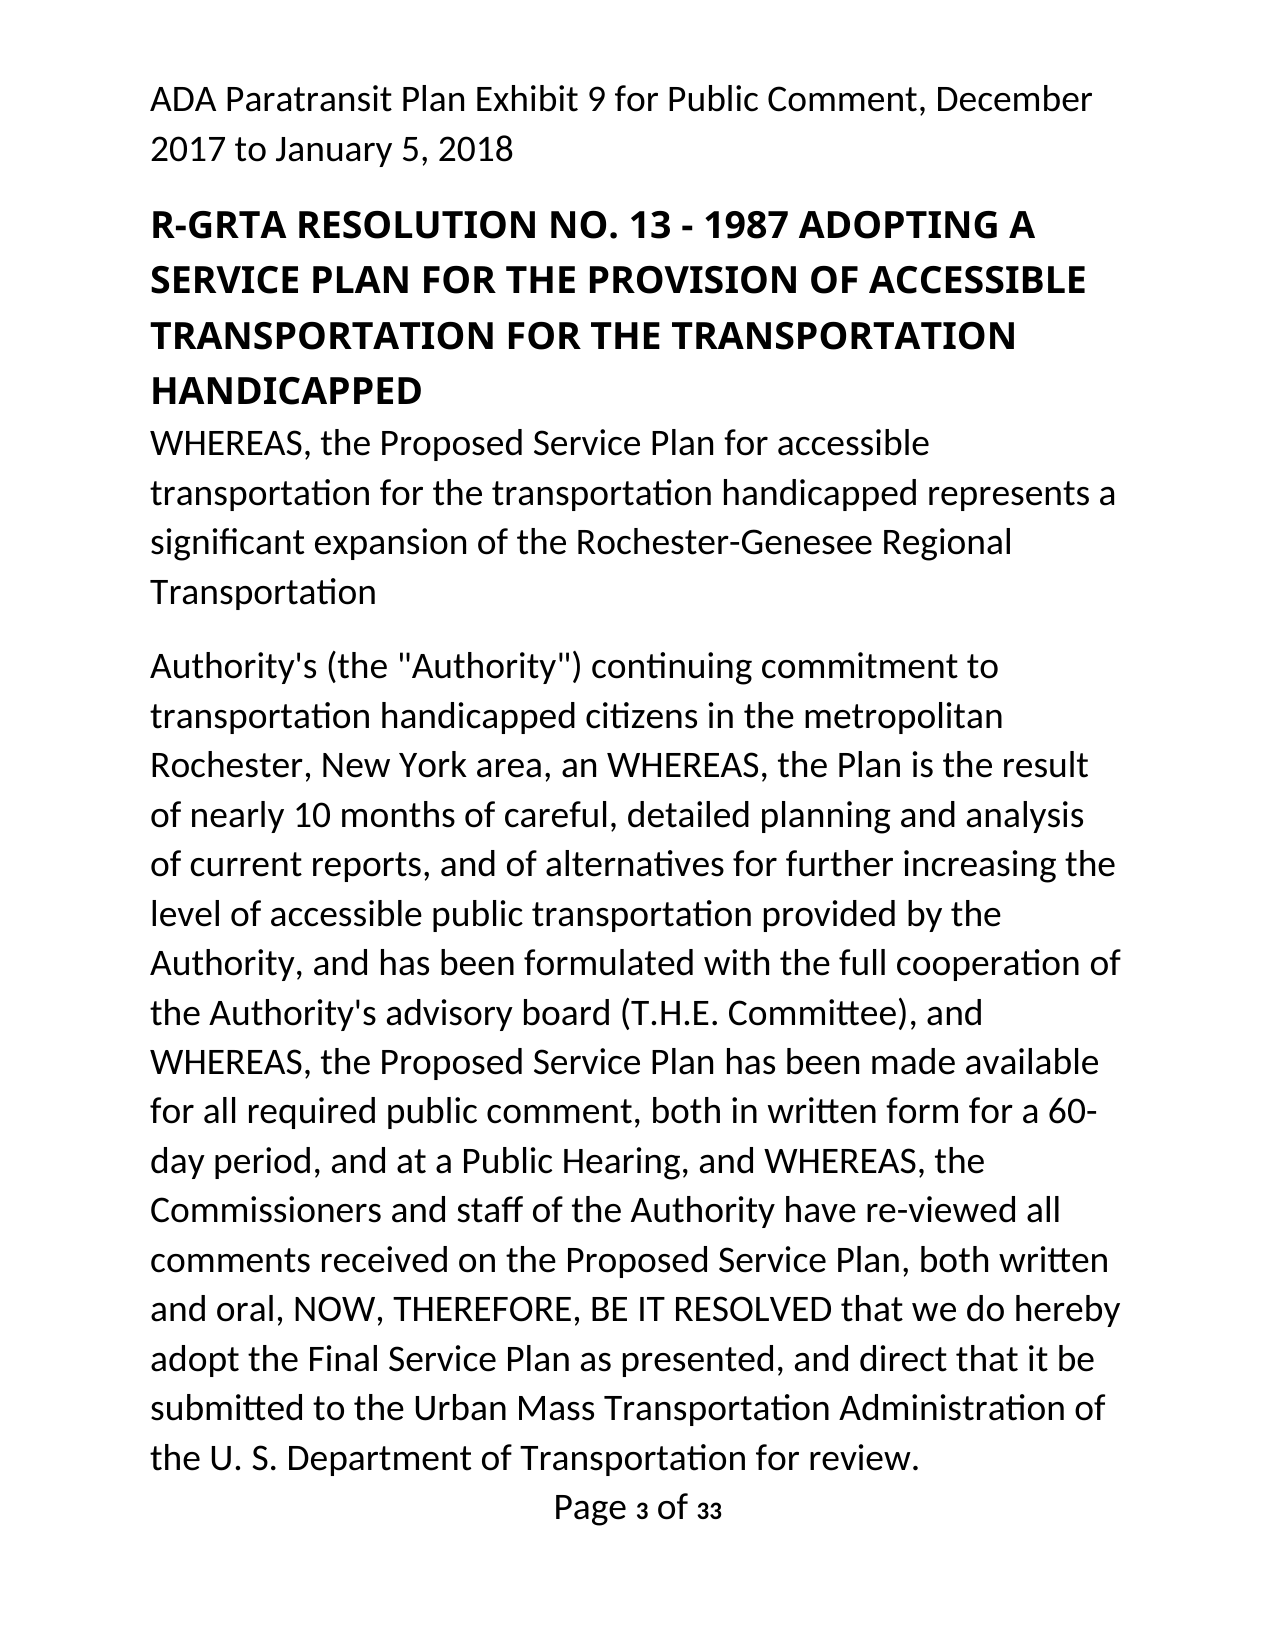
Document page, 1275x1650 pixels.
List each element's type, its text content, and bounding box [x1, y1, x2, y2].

text WHEREAS, the Proposed Service Plan for accessible transportation for the transportation handicapped represents a significant expansion of the Rochester-Genesee Regional Transportation [150, 419, 1125, 613]
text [150, 642, 1125, 1479]
subtitle R-GRTA RESOLUTION NO. 13 - 1987 ADOPTING A SERVICE PLAN FOR THE PROVISION OF ACCESSIBLE TRANSPORTATION FOR THE TRANSPORTATION HANDICAPPED [150, 199, 1125, 415]
